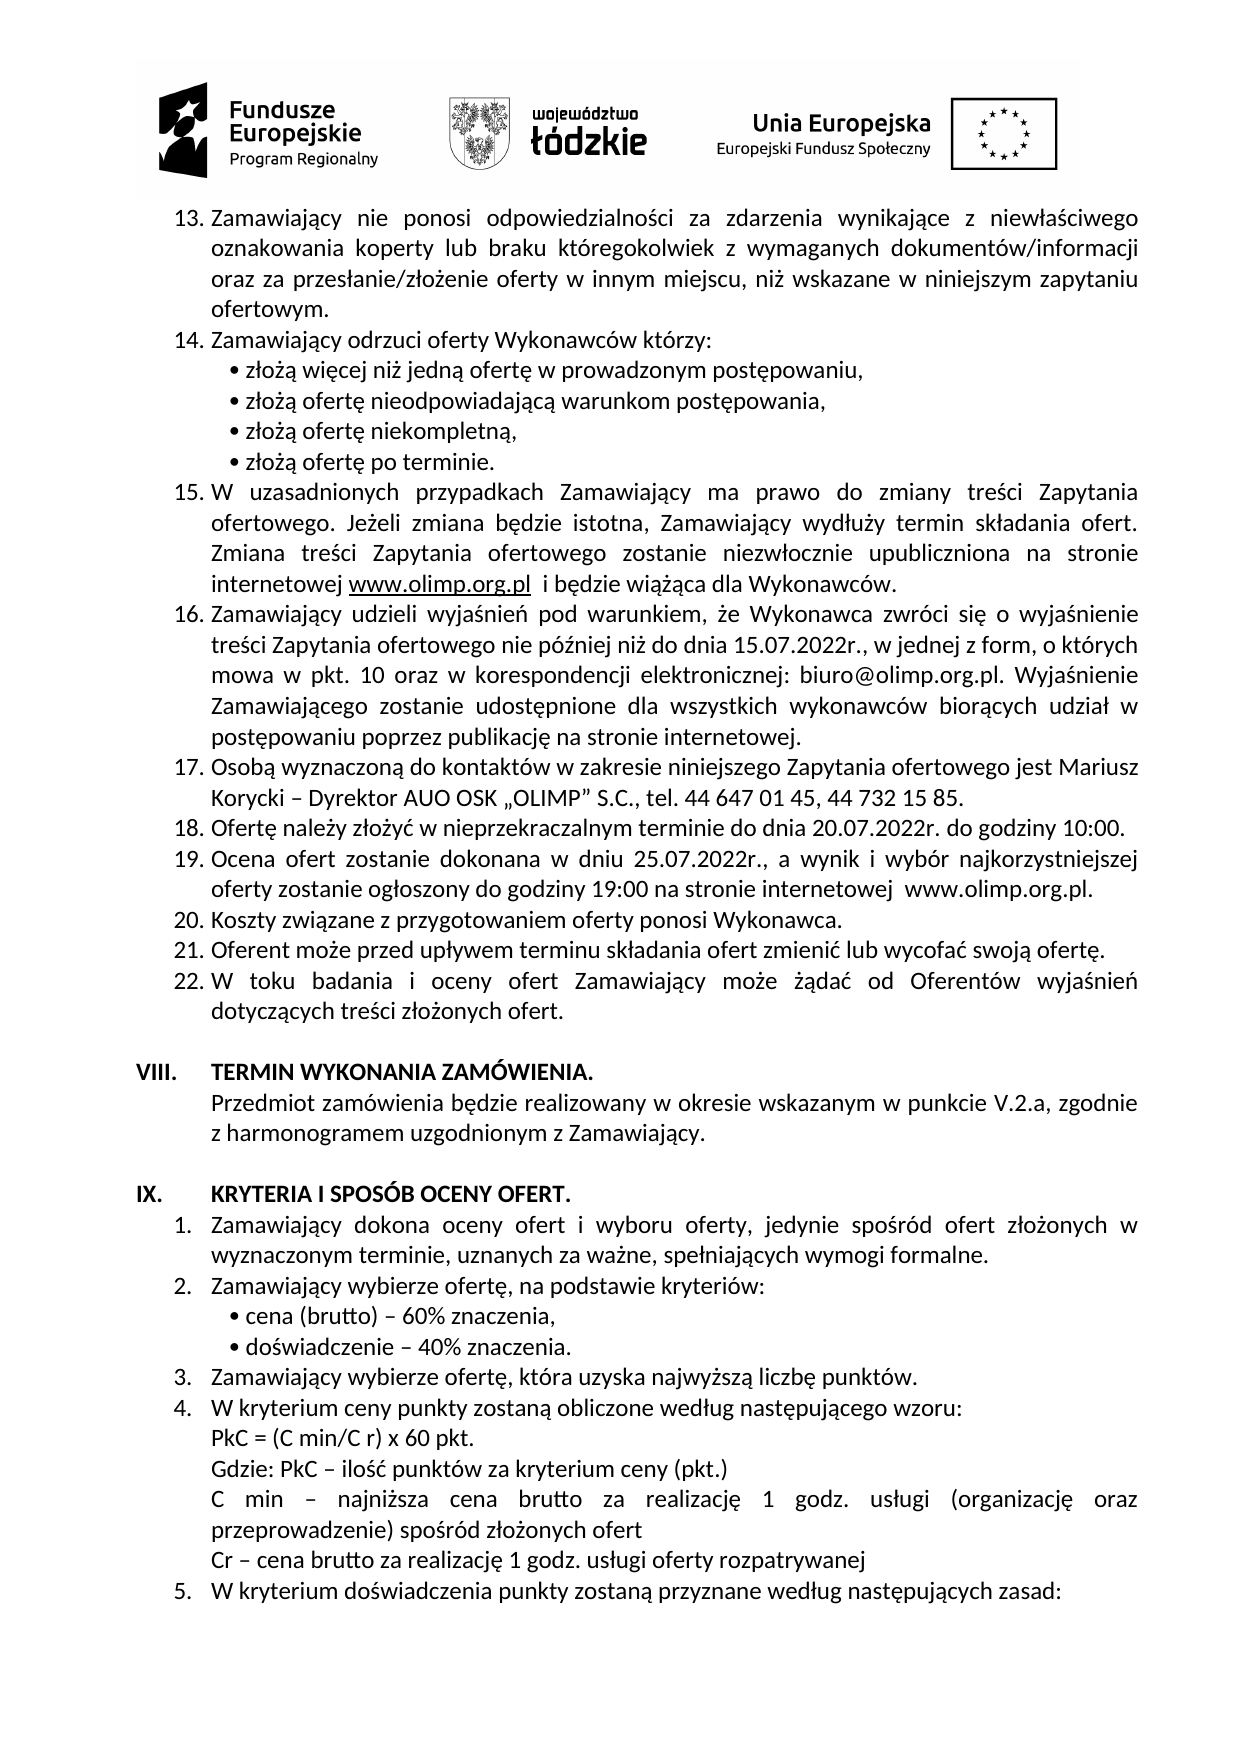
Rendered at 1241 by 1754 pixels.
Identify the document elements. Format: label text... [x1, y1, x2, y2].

list C min – najniższa cena brutto za realizację 1 godz. usługi (organizację oraz przeprowadzenie) spośród złożonych ofert [211, 1484, 1140, 1545]
list Gdzie: PkC – ilość punktów za kryterium ceny (pkt.) [211, 1453, 1140, 1484]
list Zamawiający wybierze ofertę, na podstawie kryteriów: [173, 1270, 1140, 1301]
list Zamawiający nie ponosi odpowiedzialności za zdarzenia wynikające z niewłaściwego oznakowania koperty lub braku któregokolwiek z wymaganych dokumentów/informacji oraz za przesłanie/złożenie oferty w innym miejscu, niż wskazane w niniejszym zapytaniu ofertowym. [173, 202, 1140, 324]
list Przedmiot zamówienia będzie realizowany w okresie wskazanym w punkcie V.2.a, zgodnie z harmonogramem uzgodnionym z Zamawiający. [211, 1087, 1140, 1148]
list złożą więcej niż jedną ofertę w prowadzonym postępowaniu, [230, 354, 1140, 385]
list W uzasadnionych przypadkach Zamawiający ma prawo do zmiany treści Zapytania ofertowego. Jeżeli zmiana będzie istotna, Zamawiający wydłuży termin składania ofert. Zmiana treści Zapytania ofertowego zostanie niezwłocznie upubliczniona na stronie internetowej www.olimp.org.pl i będzie wiążąca dla Wykonawców. [173, 476, 1140, 598]
list W kryterium ceny punkty zostaną obliczone według następującego wzoru: [173, 1392, 1140, 1423]
list doświadczenie – 40% znaczenia. [230, 1331, 1140, 1362]
list złożą ofertę nieodpowiadającą warunkom postępowania, [230, 385, 1140, 415]
list PkC = (C min/C r) x 60 pkt. [211, 1423, 1140, 1453]
list Zamawiający udzieli wyjaśnień pod warunkiem, że Wykonawca zwróci się o wyjaśnienie treści Zapytania ofertowego nie później niż do dnia 15.07.2022r., w jednej z form, o których mowa w pkt. 10 oraz w korespondencji elektronicznej: biuro@olimp.org.pl. Wyjaśnienie Zamawiającego zostanie udostępnione dla wszystkich wykonawców biorących udział w postępowaniu poprzez publikację na stronie internetowej. [173, 598, 1140, 751]
list złożą ofertę niekompletną, [230, 415, 1140, 446]
list W toku badania i oceny ofert Zamawiający może żądać od Oferentów wyjaśnień dotyczących treści złożonych ofert. [173, 965, 1140, 1026]
list Zamawiający wybierze ofertę, która uzyska najwyższą liczbę punktów. [173, 1362, 1140, 1392]
list Zamawiający odrzuci oferty Wykonawców którzy: [173, 324, 1140, 354]
list złożą ofertę po terminie. [230, 446, 1140, 476]
list KRYTERIA I SPOSÓB OCENY OFERT. [136, 1178, 1140, 1209]
list TERMIN WYKONANIA ZAMÓWIENIA. [136, 1056, 1140, 1087]
list Oferent może przed upływem terminu składania ofert zmienić lub wycofać swoją ofertę. [173, 934, 1140, 965]
list Ocena ofert zostanie dokonana w dniu 25.07.2022r., a wynik i wybór najkorzystniejszej oferty zostanie ogłoszony do godziny 19:00 na stronie internetowej www.olimp.org.pl. [173, 843, 1140, 904]
list Cr – cena brutto za realizację 1 godz. usługi oferty rozpatrywanej [211, 1545, 1140, 1575]
list Osobą wyznaczoną do kontaktów w zakresie niniejszego Zapytania ofertowego jest Mariusz Korycki – Dyrektor AUO OSK „OLIMP” S.C., tel. 44 647 01 45, 44 732 15 85. [173, 751, 1140, 812]
list W kryterium doświadczenia punkty zostaną przyznane według następujących zasad: [173, 1575, 1140, 1606]
list cena (brutto) – 60% znaczenia, [230, 1301, 1140, 1331]
picture [135, 59, 1081, 202]
list Zamawiający dokona oceny ofert i wyboru oferty, jedynie spośród ofert złożonych w wyznaczonym terminie, uznanych za ważne, spełniających wymogi formalne. [173, 1209, 1140, 1270]
list Koszty związane z przygotowaniem oferty ponosi Wykonawca. [173, 904, 1140, 934]
list Ofertę należy złożyć w nieprzekraczalnym terminie do dnia 20.07.2022r. do godziny 10:00. [173, 812, 1140, 843]
